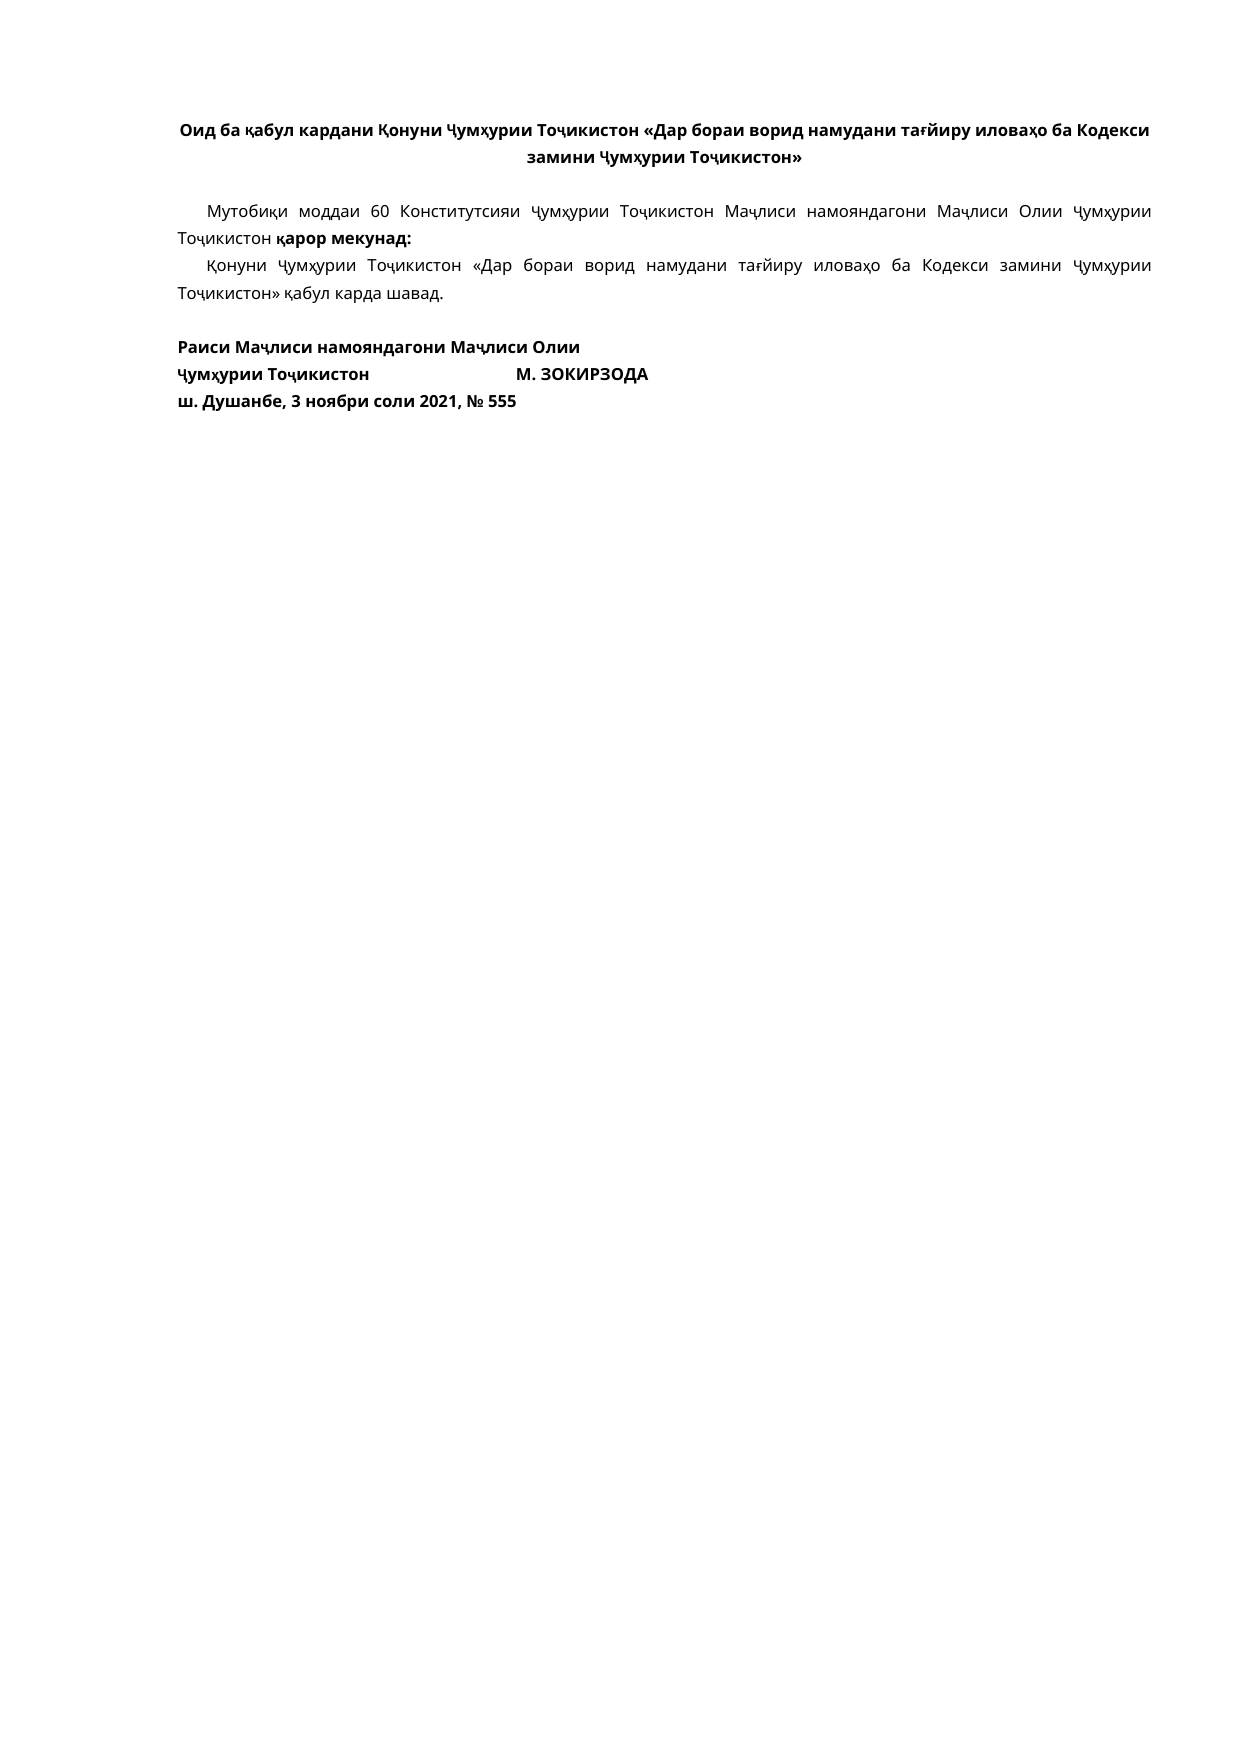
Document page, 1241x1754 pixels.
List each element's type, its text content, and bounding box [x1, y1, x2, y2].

text Раиси Маҷлиси намояндагони Маҷлиси Олии [177, 336, 1152, 358]
text ш. Душанбе, 3 ноябри соли 2021, № 555 [177, 390, 1152, 413]
text Қонуни Ҷумҳурии Тоҷикистон «Дар бораи ворид намудани тағйиру иловаҳо ба Кодекси замини Ҷумҳурии Тоҷикистон» қабул карда шавад. [177, 254, 1152, 304]
text Ҷумҳурии Тоҷикистон М. Зокирзода [177, 363, 1152, 386]
text Оид ба қабул кардани Қонуни Ҷумҳурии Тоҷикистон «Дар бораи ворид намудани тағйиру иловаҳо ба Кодекси замини Ҷумҳурии Тоҷикистон» [177, 118, 1152, 168]
text Мутобиқи моддаи 60 Конститутсияи Ҷумҳурии Тоҷикистон Маҷлиси намояндагони Маҷлиси Олии Ҷумҳурии Тоҷикистон қарор мекунад: [177, 200, 1152, 249]
